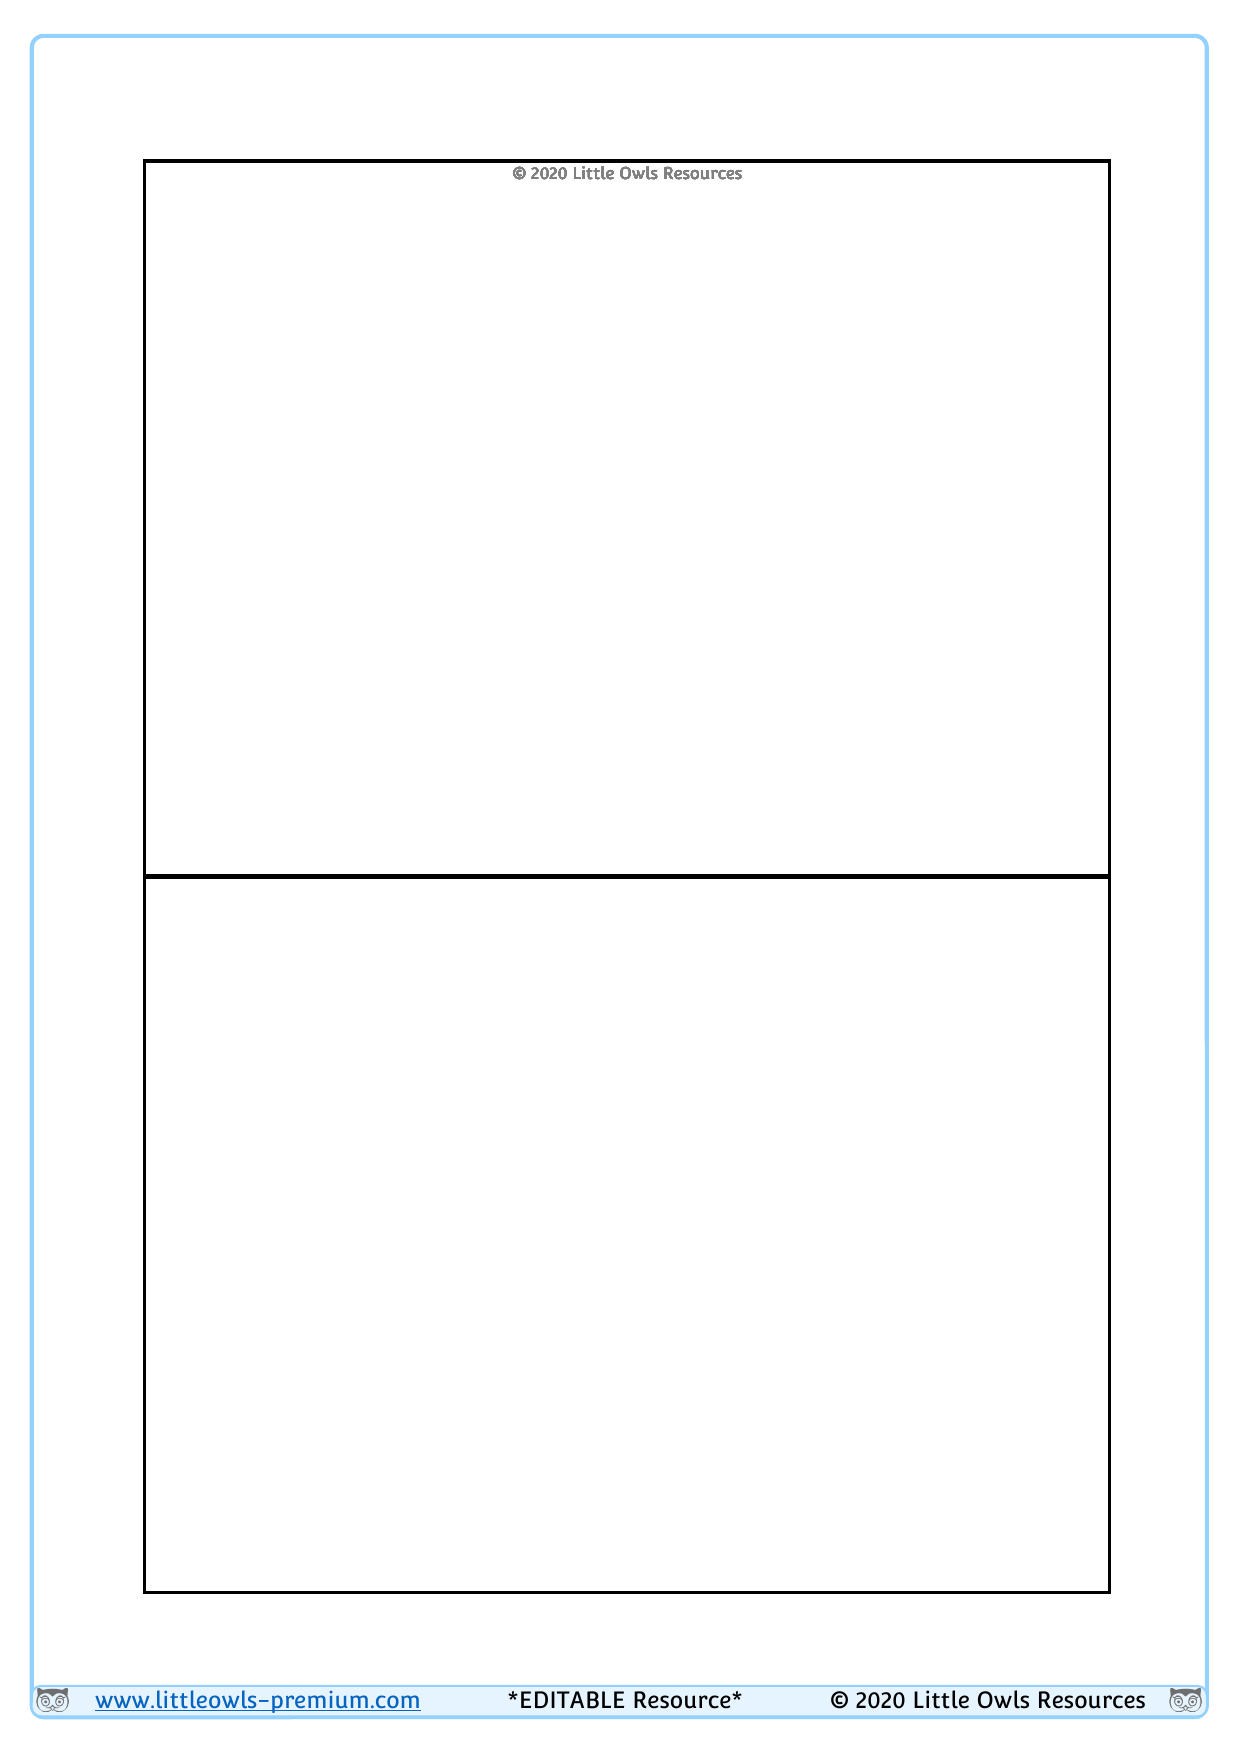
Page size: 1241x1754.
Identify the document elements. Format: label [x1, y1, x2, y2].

picture [31, 1683, 76, 1719]
picture [1164, 1683, 1209, 1719]
